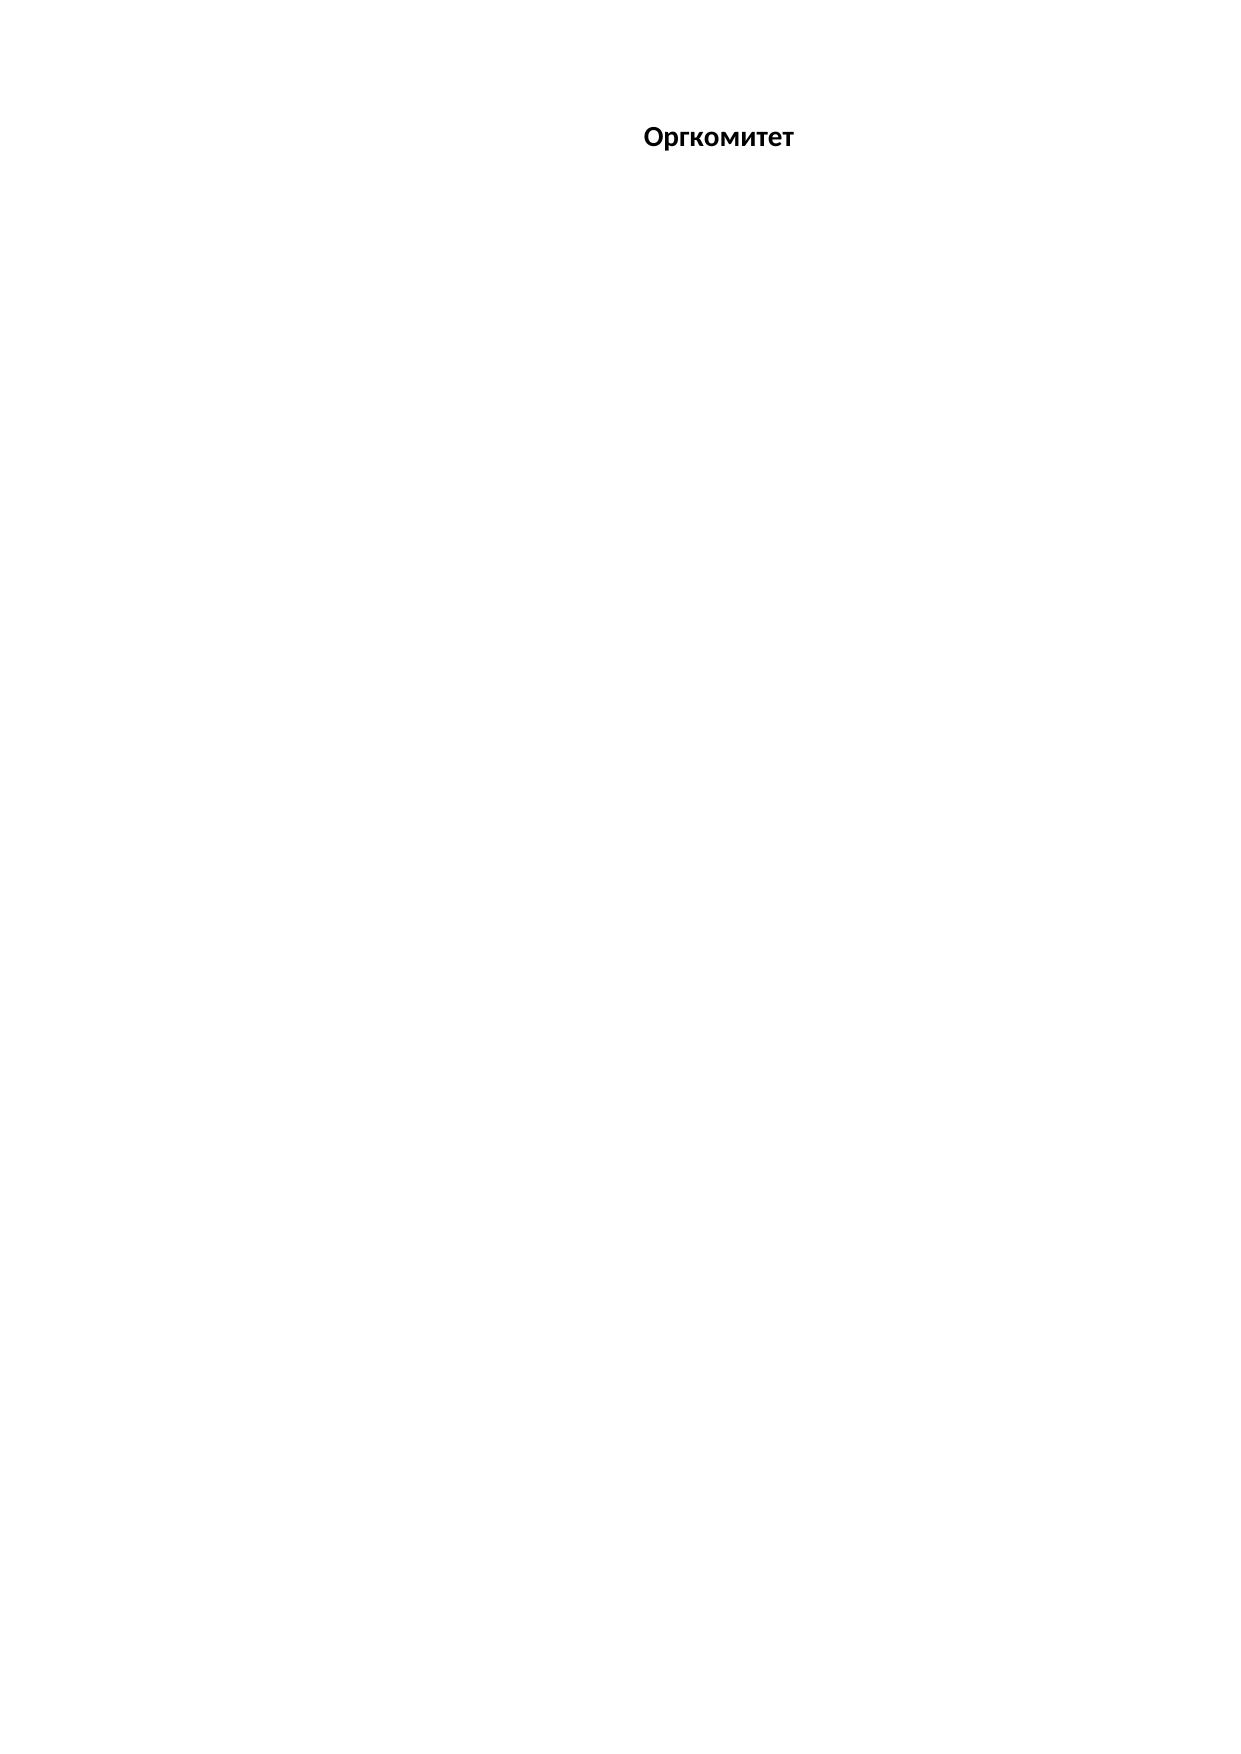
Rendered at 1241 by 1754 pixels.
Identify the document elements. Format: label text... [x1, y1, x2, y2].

text Оргкомитет [215, 118, 1152, 154]
